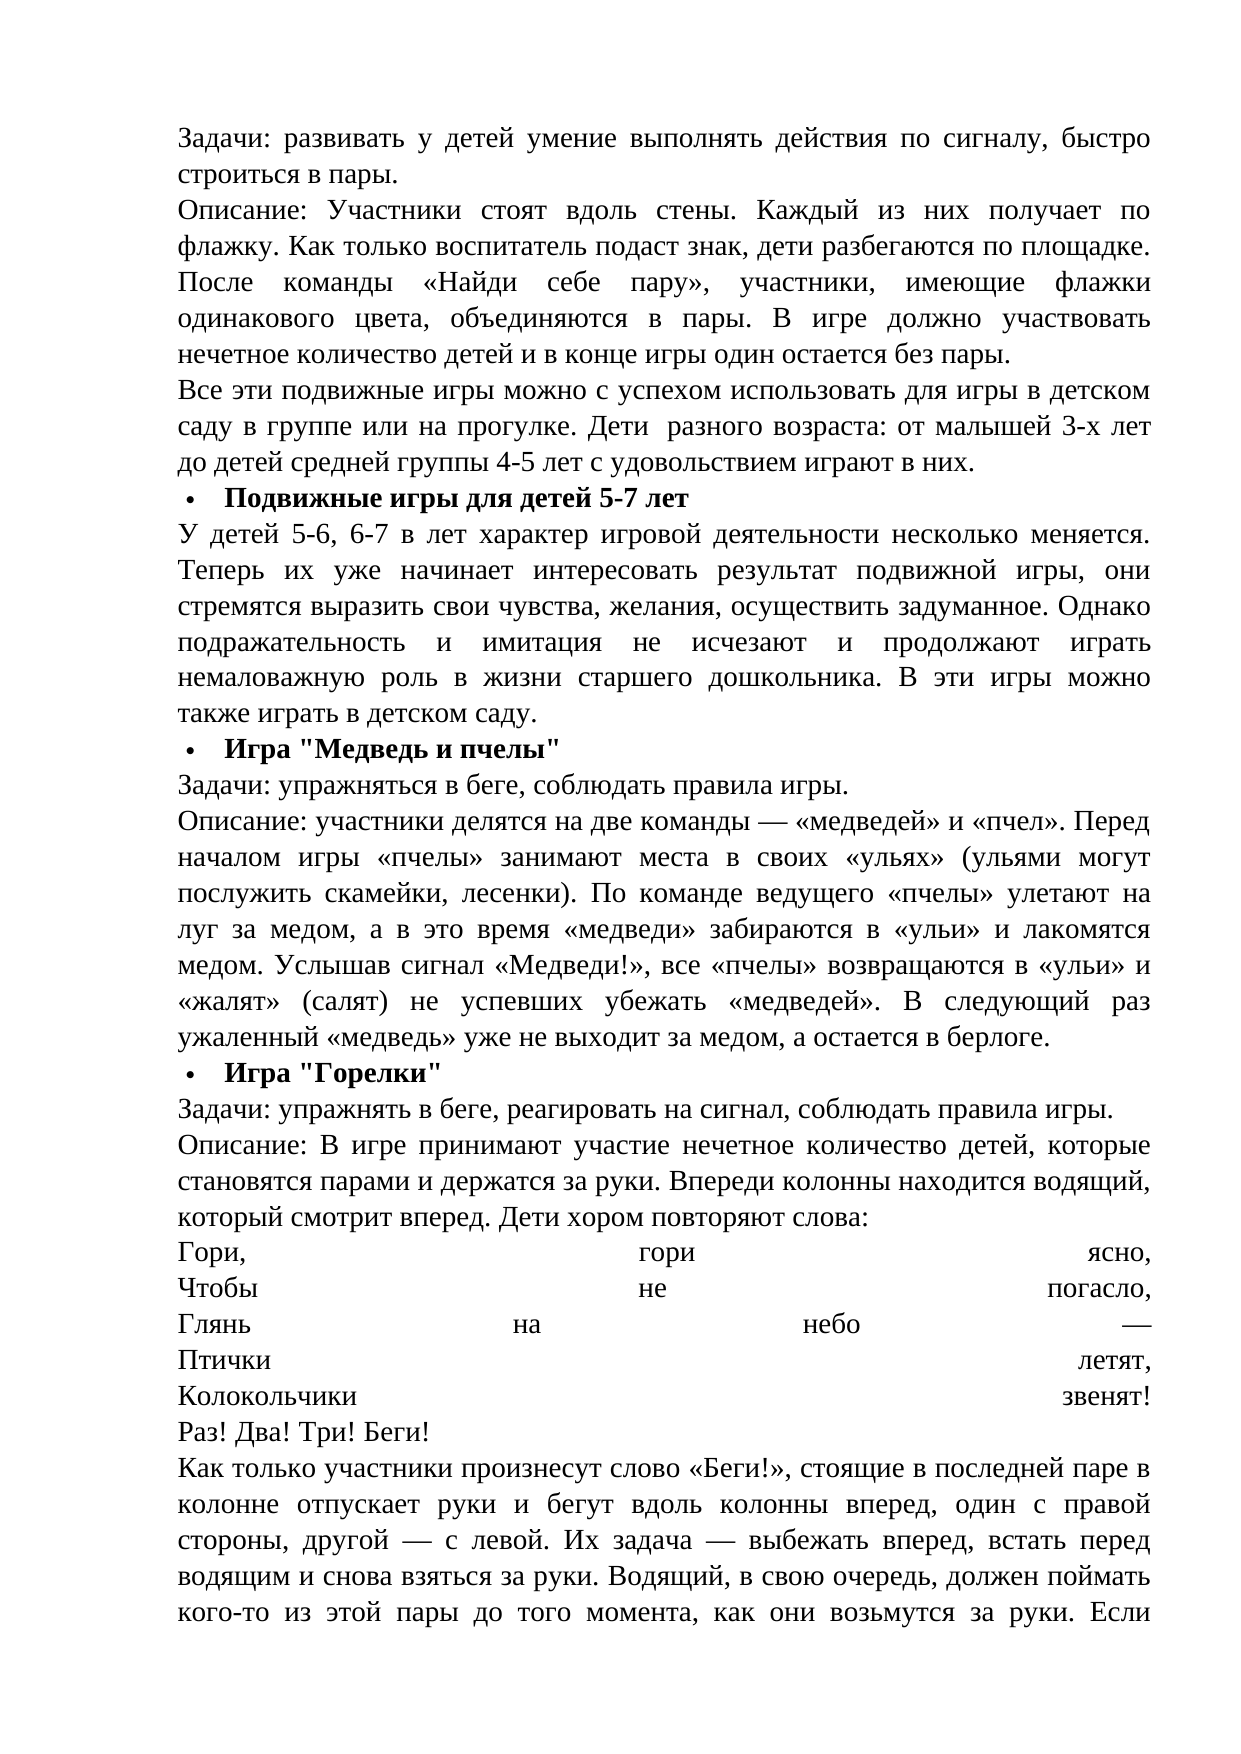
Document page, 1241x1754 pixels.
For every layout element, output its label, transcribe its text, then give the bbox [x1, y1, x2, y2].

text Описание: В игре принимают участие нечетное количество детей, которые становятся парами и держатся за руки. Впереди колонны находится водящий, который смотрит вперед. Дети хором повторяют слова: [177, 1124, 1152, 1232]
text У детей 5-6, 6-7 в лет характер игровой деятельности несколько меняется. Теперь их уже начинает интересовать результат подвижной игры, они стремятся выразить свои чувства, желания, осуществить задуманное. Однако подражательность и имитация не исчезают и продолжают играть немаловажную роль в жизни старшего дошкольника. В эти игры можно также играть в детском саду. [177, 513, 1152, 729]
list Игра "Горелки" [187, 1052, 1152, 1088]
text Описание: Участники стоят вдоль стены. Каждый из них получает по флажку. Как только воспитатель подаст знак, дети разбегаются по площадке. После команды «Найди себе пару», участники, имеющие флажки одинакового цвета, объединяются в пары. В игре должно участвовать нечетное количество детей и в конце игры один остается без пары. [177, 190, 1152, 370]
text Задачи: упражняться в беге, соблюдать правила игры. [177, 765, 1152, 801]
text Задачи: развивать у детей умение выполнять действия по сигналу, быстро строиться в пары. [177, 118, 1152, 190]
list Игра "Медведь и пчелы" [187, 729, 1152, 765]
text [177, 1448, 1152, 1627]
text Задачи: упражнять в беге, реагировать на сигнал, соблюдать правила игры. [177, 1088, 1152, 1124]
list Подвижные игры для детей 5-7 лет [187, 477, 1152, 513]
text Все эти подвижные игры можно с успехом использовать для игры в детском саду в группе или на прогулке. Дети разного возраста: от малышей 3-х лет до детей средней группы 4-5 лет с удовольствием играют в них. [177, 370, 1152, 477]
text Гори, гори ясно, Чтобы не погасло, Глянь на небо — Птички летят, Колокольчики звенят! Раз! Два! Три! Беги! [177, 1232, 1152, 1448]
text Описание: участники делятся на две команды — «медведей» и «пчел». Перед началом игры «пчелы» занимают места в своих «ульях» (ульями могут послужить скамейки, лесенки). По команде ведущего «пчелы» улетают на луг за медом, а в это время «медведи» забираются в «ульи» и лакомятся медом. Услышав сигнал «Медведи!», все «пчелы» возвращаются в «ульи» и «жалят» (салят) не успевших убежать «медведей». В следующий раз ужаленный «медведь» уже не выходит за медом, а остается в берлоге. [177, 801, 1152, 1052]
